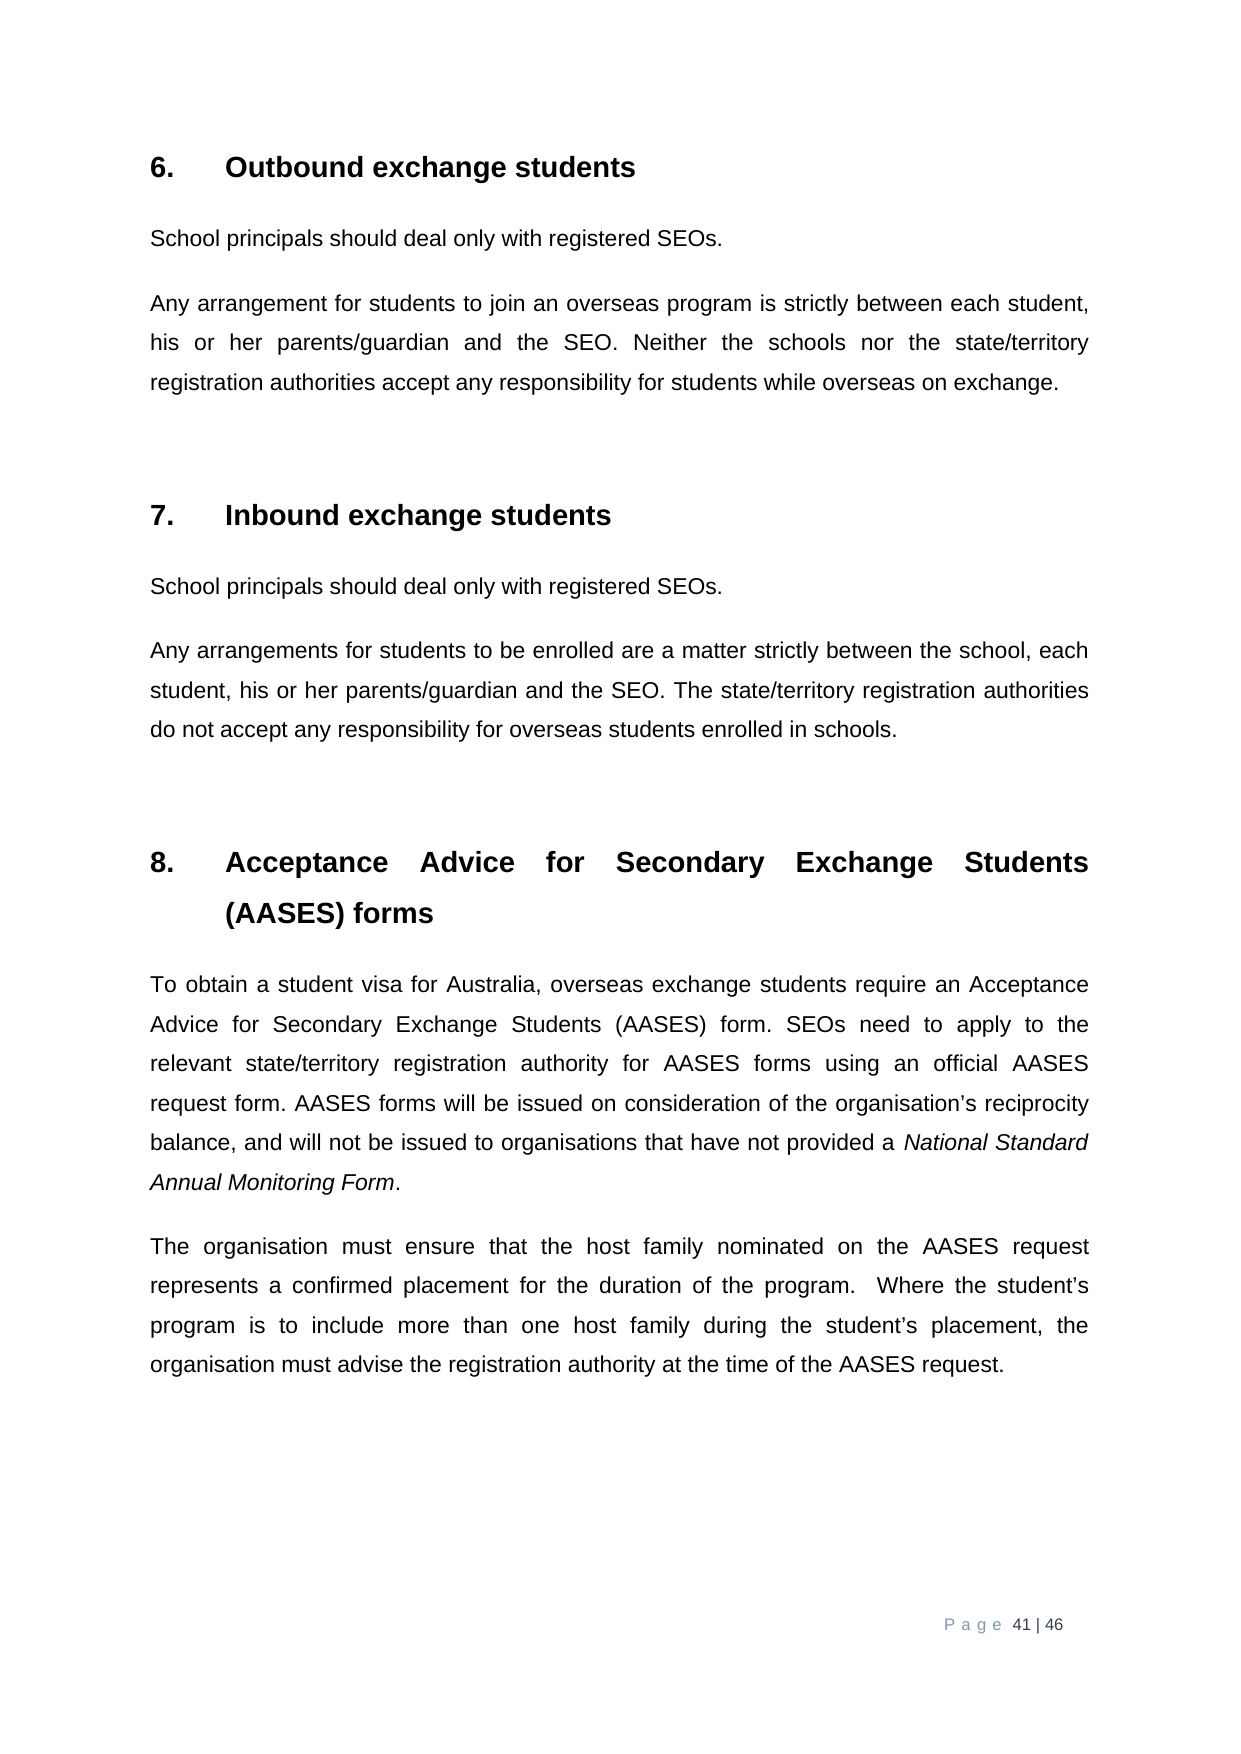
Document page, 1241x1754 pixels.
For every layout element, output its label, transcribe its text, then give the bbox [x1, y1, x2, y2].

text School principals should deal only with registered SEOs. [150, 573, 1090, 599]
text The organisation must ensure that the host family nominated on the AASES request represents a confirmed placement for the duration of the program. Where the student’s program is to include more than one host family during the student’s placement, the organisation must advise the registration authority at the time of the AASES request. [150, 1233, 1090, 1378]
text To obtain a student visa for Australia, overseas exchange students require an Acceptance Advice for Secondary Exchange Students (AASES) form. SEOs need to apply to the relevant state/territory registration authority for AASES forms using an official AASES request form. AASES forms will be issued on consideration of the organisation’s reciprocity balance, and will not be issued to organisations that have not provided a National Standard Annual Monitoring Form. [150, 971, 1090, 1195]
text 7. Inbound exchange students [150, 498, 1090, 531]
text Any arrangement for students to join an overseas program is strictly between each student, his or her parents/guardian and the SEO. Neither the schools nor the state/territory registration authorities accept any responsibility for students while overseas on exchange. [150, 290, 1090, 395]
text 8. Acceptance Advice for Secondary Exchange Students (AASES) forms [150, 845, 1090, 929]
text School principals should deal only with registered SEOs. [150, 225, 1090, 252]
text 6. Outbound exchange students [150, 150, 1090, 183]
text Any arrangements for students to be enrolled are a matter strictly between the school, each student, his or her parents/guardian and the SEO. The state/territory registration authorities do not accept any responsibility for overseas students enrolled in schools. [150, 637, 1090, 743]
